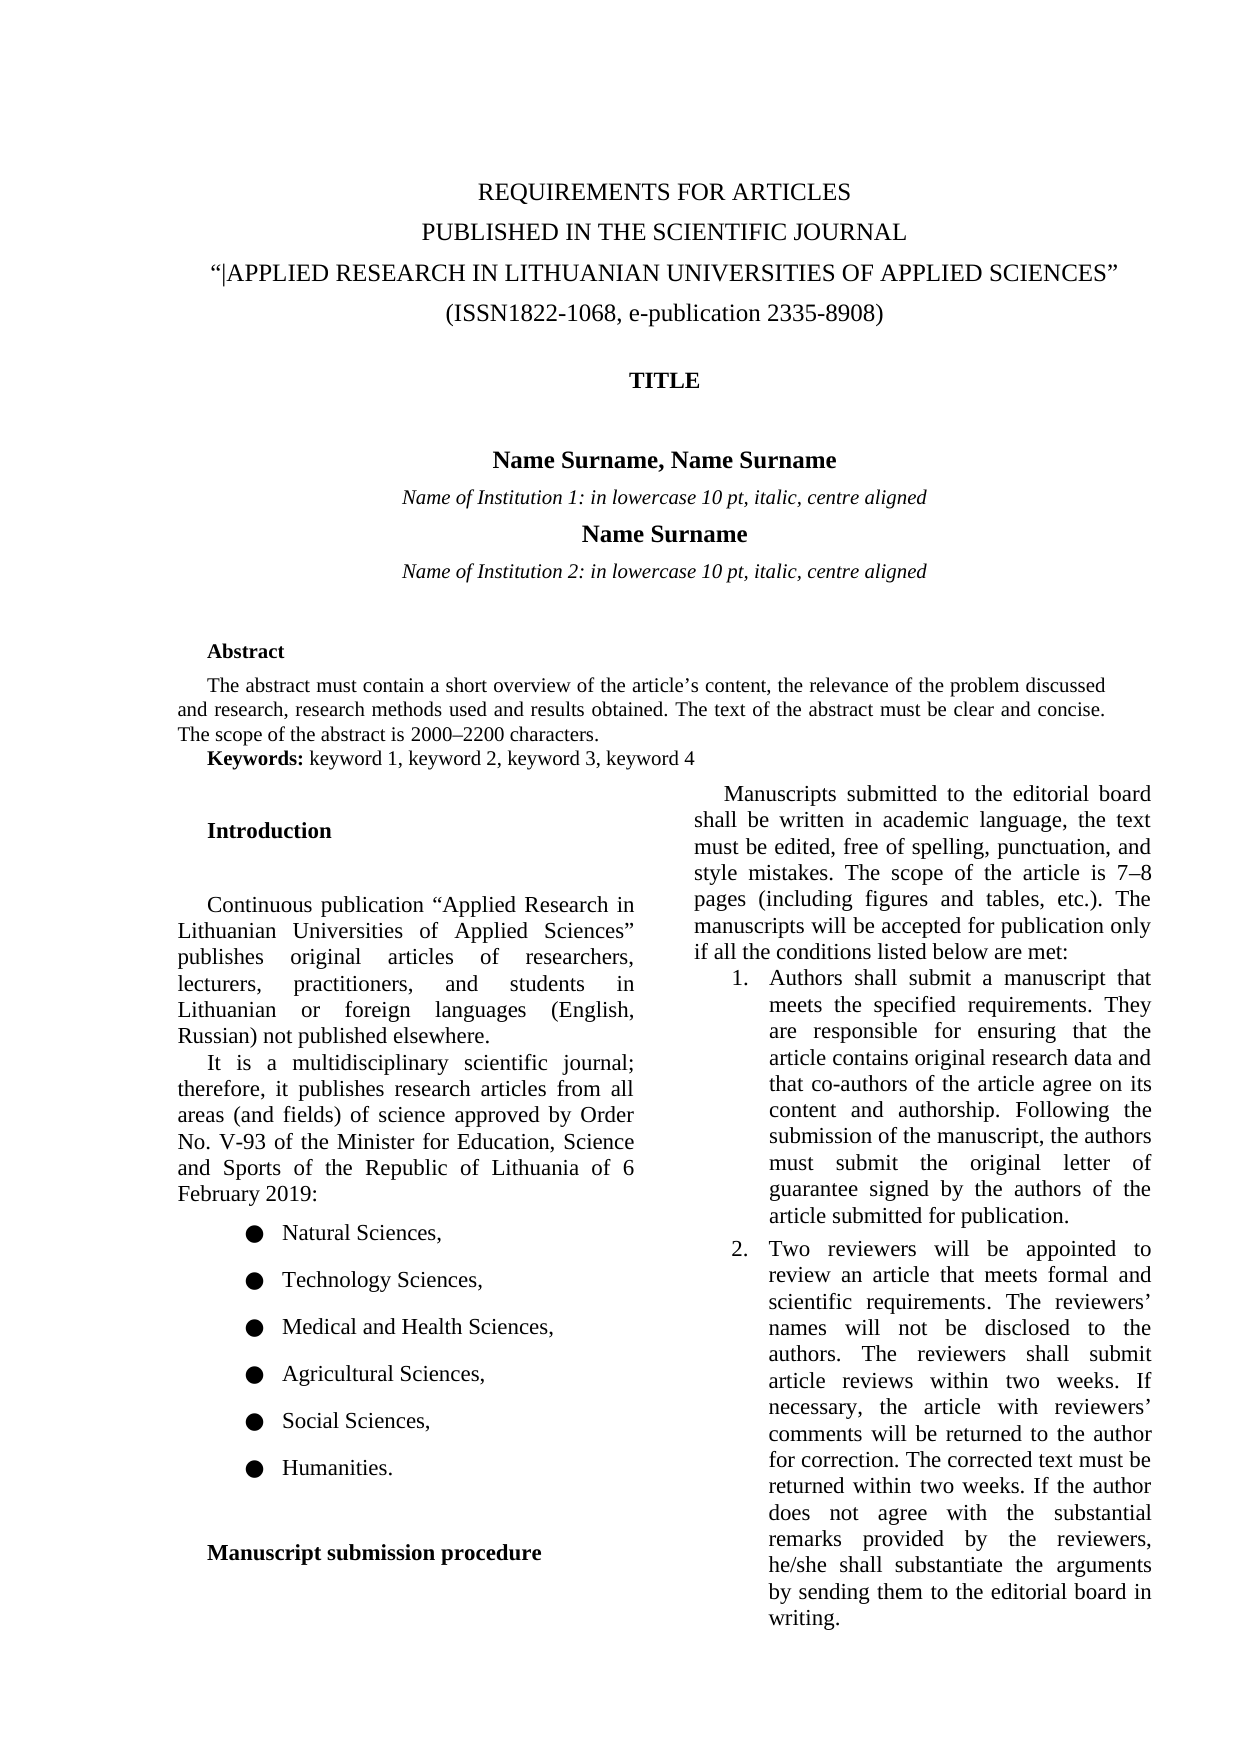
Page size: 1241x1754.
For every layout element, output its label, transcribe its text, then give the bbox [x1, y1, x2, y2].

list Authors shall submit a manuscript that meets the specified requirements. They are responsible for ensuring that the article contains original research data and that co-authors of the article agree on its content and authorship. Following the submission of the manuscript, the authors must submit the original letter of guarantee signed by the authors of the article submitted for publication. [731, 964, 1152, 1228]
text Keywords: keyword 1, keyword 2, keyword 3, keyword 4 [177, 746, 1122, 770]
list Agricultural Sciences, [244, 1348, 635, 1395]
list Two reviewers will be appointed to review an article that meets formal and scientific requirements. The reviewers’ names will not be disclosed to the authors. The reviewers shall submit article reviews within two weeks. If necessary, the article with reviewers’ comments will be returned to the author for correction. The corrected text must be returned within two weeks. If the author does not agree with the substantial remarks provided by the reviewers, he/she shall substantiate the arguments by sending them to the editorial board in writing. [731, 1235, 1152, 1630]
title (ISSN1822-1068, e-publication 2335-8908) [177, 298, 1152, 327]
list Natural Sciences, [244, 1207, 635, 1254]
title title [177, 361, 1152, 394]
list Technology Sciences, [244, 1254, 635, 1301]
text Manuscript submission procedure [177, 1539, 635, 1566]
list Medical and Health Sciences, [244, 1301, 635, 1348]
text The abstract must contain a short overview of the article’s content, the relevance of the problem discussed and research, research methods used and results obtained. The text of the abstract must be clear and concise. The scope of the abstract is 2000–2200 characters. [177, 673, 1107, 746]
text Name Surname, Name Surname [177, 445, 1152, 473]
text Continuous publication “Applied Research in Lithuanian Universities of Applied Sciences” publishes original articles of researchers, lecturers, practitioners, and students in Lithuanian or foreign languages (English, Russian) not published elsewhere. [177, 891, 635, 1049]
text Name of Institution 2: in lowercase 10 pt, italic, centre aligned [177, 559, 1152, 583]
text It is a multidisciplinary scientific journal; therefore, it publishes research articles from all areas (and fields) of science approved by Order No. V-93 of the Minister for Education, Science and Sports of the Republic of Lithuania of 6 February 2019: [177, 1049, 635, 1207]
text Manuscripts submitted to the editorial board shall be written in academic language, the text must be edited, free of spelling, punctuation, and style mistakes. The scope of the article is 7–8 pages (including figures and tables, etc.). The manuscripts will be accepted for publication only if all the conditions listed below are met: [694, 780, 1152, 964]
list Humanities. [244, 1442, 635, 1489]
title REQUIREMENTS FOR ARTICLES [177, 177, 1152, 206]
text Name Surname [177, 519, 1152, 547]
title PUBLISHED IN THE SCIENTIFIC JOURNAL [177, 217, 1152, 246]
list Social Sciences, [244, 1395, 635, 1442]
text Introduction [177, 817, 635, 843]
title “|APPLIED RESEARCH IN LITHUANIAN UNIVERSITIES OF APPLIED SCIENCES” [177, 258, 1152, 286]
text Abstract [177, 639, 1122, 663]
text Name of Institution 1: in lowercase 10 pt, italic, centre aligned [177, 485, 1152, 509]
